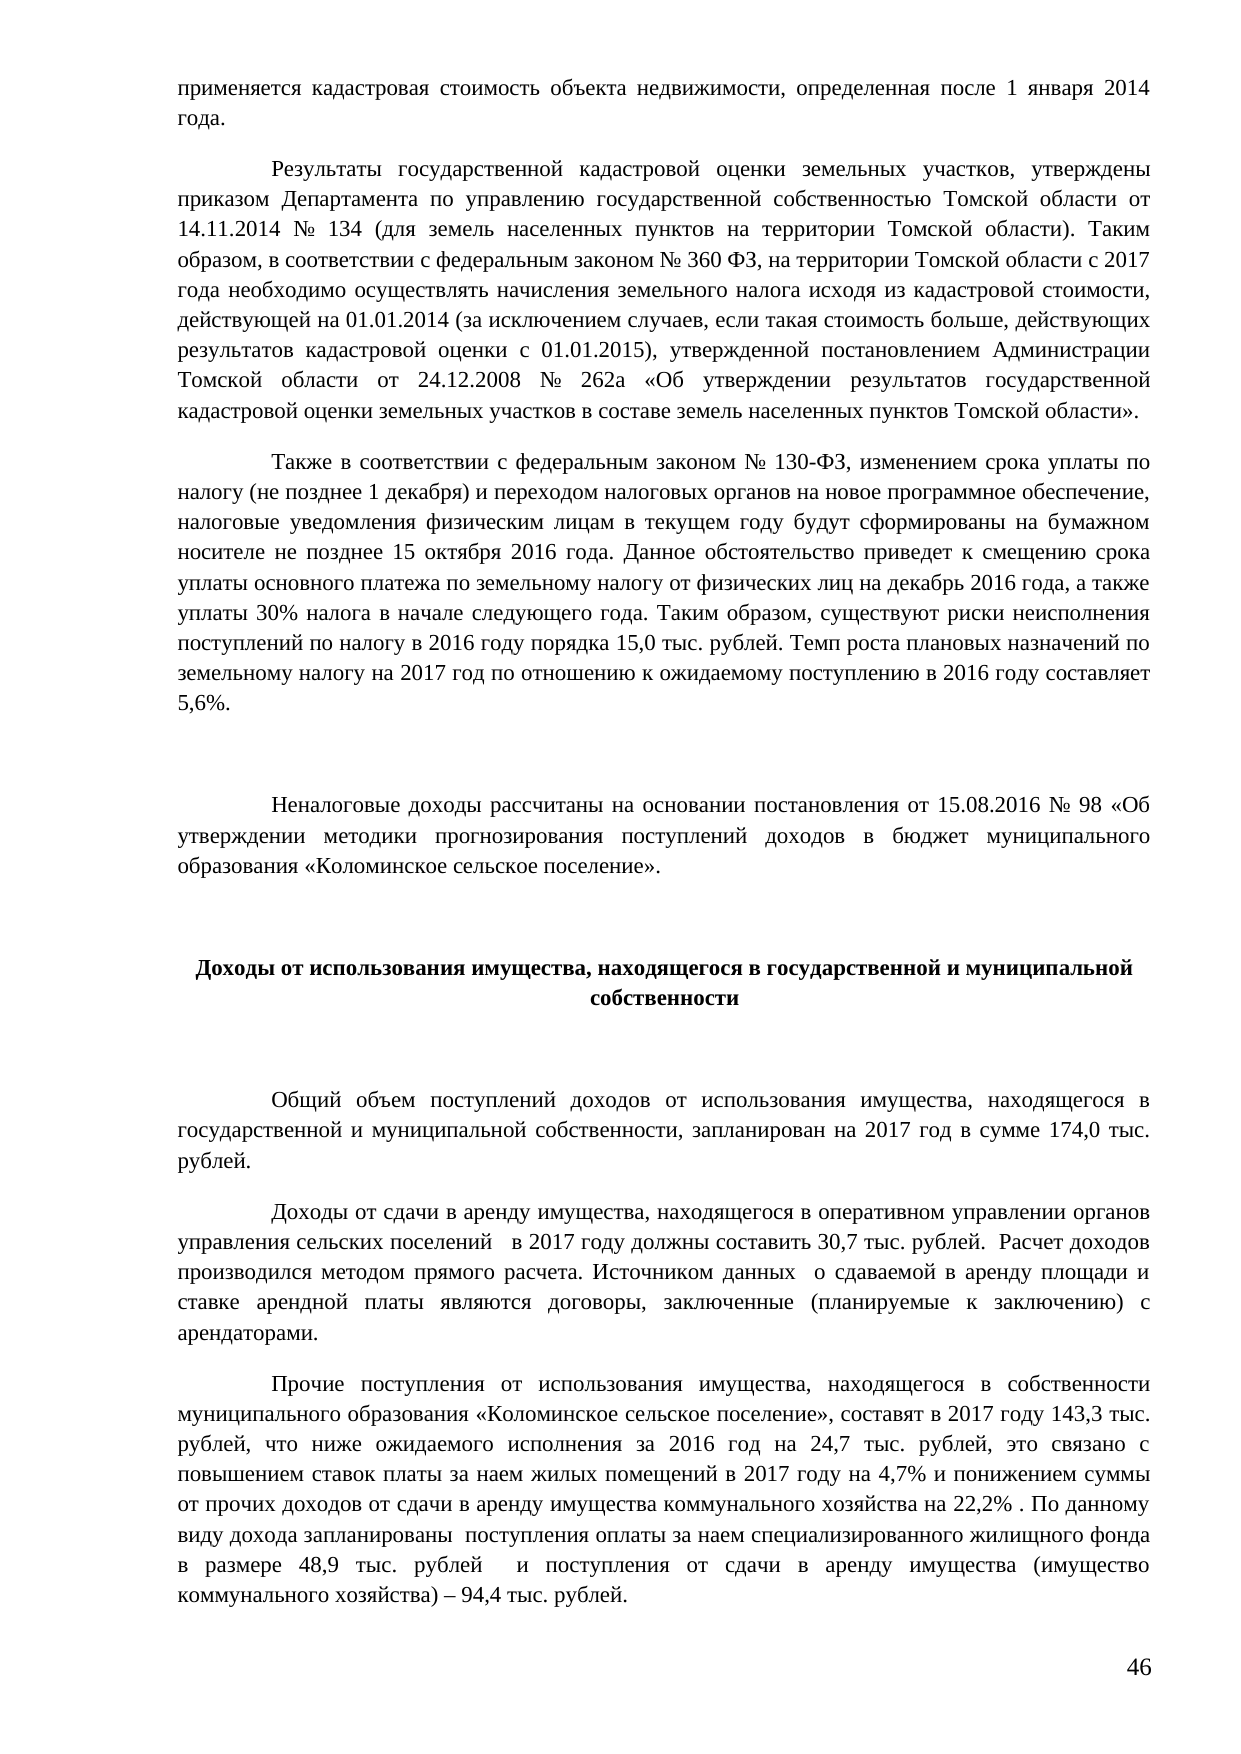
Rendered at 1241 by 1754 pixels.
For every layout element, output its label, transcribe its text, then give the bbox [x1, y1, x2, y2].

text Доходы от использования имущества, находящегося в государственной и муниципальной собственности [177, 954, 1152, 1011]
text Прочие поступления от использования имущества, находящегося в собственности муниципального образования «Коломинское сельское поселение», составят в 2017 году 143,3 тыс. рублей, что ниже ожидаемого исполнения за 2016 год на 24,7 тыс. рублей, это связано с повышением ставок платы за наем жилых помещений в 2017 году на 4,7% и понижением суммы от прочих доходов от сдачи в аренду имущества коммунального хозяйства на 22,2% . По данному виду дохода запланированы поступления оплаты за наем специализированного жилищного фонда в размере 48,9 тыс. рублей и поступления от сдачи в аренду имущества (имущество коммунального хозяйства) – 94,4 тыс. рублей. [177, 1370, 1152, 1607]
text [177, 74, 1152, 130]
text Доходы от сдачи в аренду имущества, находящегося в оперативном управлении органов управления сельских поселений в 2017 году должны составить 30,7 тыс. рублей. Расчет доходов производился методом прямого расчета. Источником данных о сдаваемой в аренду площади и ставке арендной платы являются договоры, заключенные (планируемые к заключению) с арендаторами. [177, 1198, 1152, 1345]
text Также в соответствии с федеральным законом № 130-ФЗ, изменением срока уплаты по налогу (не позднее 1 декабря) и переходом налоговых органов на новое программное обеспечение, налоговые уведомления физическим лицам в текущем году будут сформированы на бумажном носителе не позднее 15 октября 2016 года. Данное обстоятельство приведет к смещению срока уплаты основного платежа по земельному налогу от физических лиц на декабрь 2016 года, а также уплаты 30% налога в начале следующего года. Таким образом, существуют риски неисполнения поступлений по налогу в 2016 году порядка 15,0 тыс. рублей. Темп роста плановых назначений по земельному налогу на 2017 год по отношению к ожидаемому поступлению в 2016 году составляет 5,6%. [177, 448, 1152, 716]
text Результаты государственной кадастровой оценки земельных участков, утверждены приказом Департамента по управлению государственной собственностью Томской области от 14.11.2014 № 134 (для земель населенных пунктов на территории Томской области). Таким образом, в соответствии с федеральным законом № 360 ФЗ, на территории Томской области с 2017 года необходимо осуществлять начисления земельного налога исходя из кадастровой стоимости, действующей на 01.01.2014 (за исключением случаев, если такая стоимость больше, действующих результатов кадастровой оценки с 01.01.2015), утвержденной постановлением Администрации Томской области от 24.12.2008 № 262а «Об утверждении результатов государственной кадастровой оценки земельных участков в составе земель населенных пунктов Томской области». [177, 155, 1152, 423]
text Неналоговые доходы рассчитаны на основании постановления от 15.08.2016 № 98 «Об утверждении методики прогнозирования поступлений доходов в бюджет муниципального образования «Коломинское сельское поселение». [177, 792, 1152, 878]
text Общий объем поступлений доходов от использования имущества, находящегося в государственной и муниципальной собственности, запланирован на 2017 год в сумме 174,0 тыс. рублей. [177, 1086, 1152, 1173]
